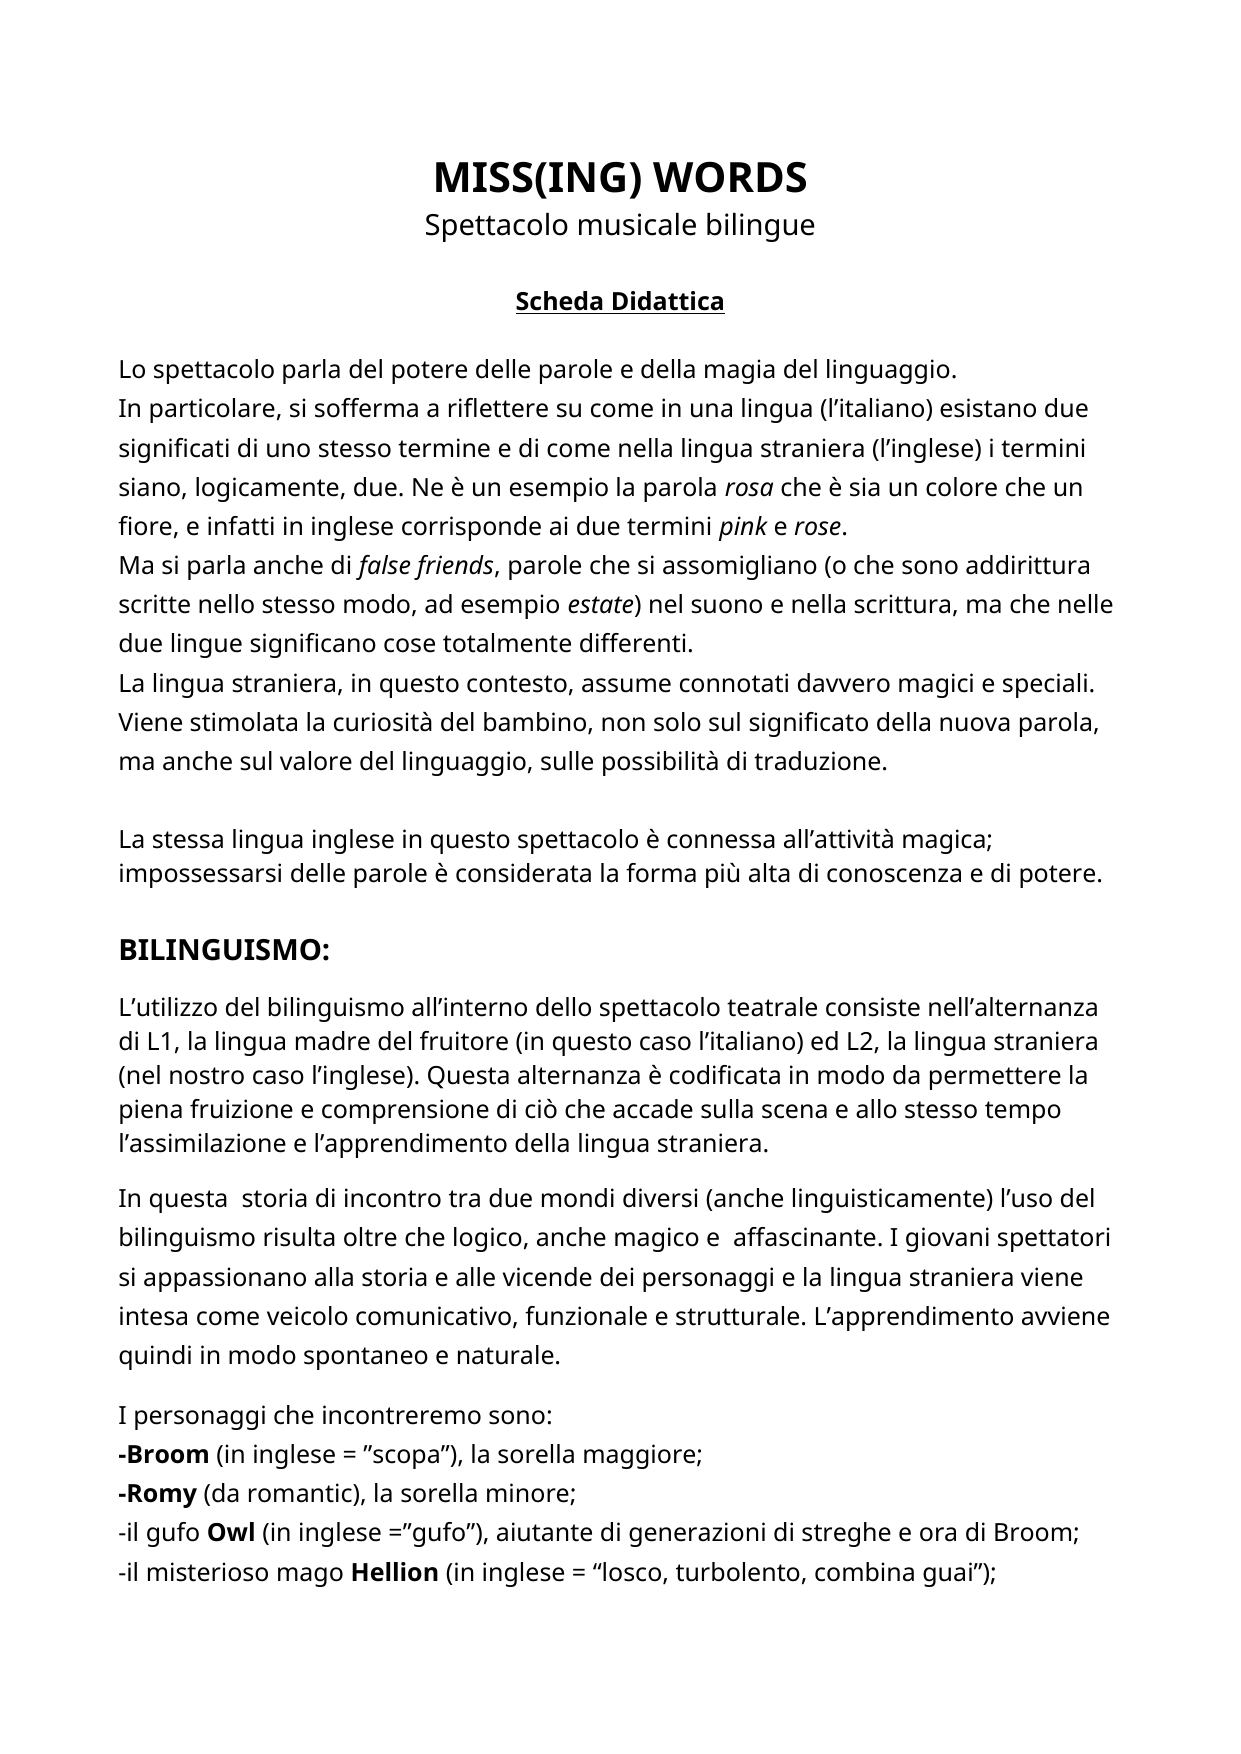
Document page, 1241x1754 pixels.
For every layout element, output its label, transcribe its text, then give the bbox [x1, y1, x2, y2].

text MISS(ING) WORDS [118, 148, 1122, 204]
text La lingua straniera, in questo contesto, assume connotati davvero magici e speciali. Viene stimolata la curiosità del bambino, non solo sul significato della nuova parola, ma anche sul valore del linguaggio, sulle possibilità di traduzione. [118, 665, 1122, 778]
text La stessa lingua inglese in questo spettacolo è connessa all’attività magica; impossessarsi delle parole è considerata la forma più alta di conoscenza e di potere. [118, 822, 1122, 890]
text In particolare, si sofferma a riflettere su come in una lingua (l’italiano) esistano due significati di uno stesso termine e di come nella lingua straniera (l’inglese) i termini siano, logicamente, due. Ne è un esempio la parola rosa che è sia un colore che un fiore, e infatti in inglese corrisponde ai due termini pink e rose. [118, 391, 1122, 543]
text I personaggi che incontreremo sono: [118, 1397, 1122, 1432]
text -il gufo Owl (in inglese =”gufo”), aiutante di generazioni di streghe e ora di Broom; [118, 1515, 1122, 1549]
text Spettacolo musicale bilingue [118, 204, 1122, 244]
text -Romy (da romantic), la sorella minore; [118, 1476, 1122, 1510]
text -il misterioso mago Hellion (in inglese = “losco, turbolento, combina guai”); [118, 1554, 1122, 1588]
text Scheda Didattica [118, 284, 1122, 318]
text Lo spettacolo parla del potere delle parole e della magia del linguaggio. [118, 352, 1122, 386]
text L’utilizzo del bilinguismo all’interno dello spettacolo teatrale consiste nell’alternanza di L1, la lingua madre del fruitore (in questo caso l’italiano) ed L2, la lingua straniera (nel nostro caso l’inglese). Questa alternanza è codificata in modo da permettere la piena fruizione e comprensione di ciò che accade sulla scena e allo stesso tempo l’assimilazione e l’apprendimento della lingua straniera. [118, 990, 1122, 1160]
text BILINGUISMO: [118, 929, 1122, 969]
text In questa storia di incontro tra due mondi diversi (anche linguisticamente) l’uso del bilinguismo risulta oltre che logico, anche magico e affascinante. I giovani spettatori si appassionano alla storia e alle vicende dei personaggi e la lingua straniera viene intesa come veicolo comunicativo, funzionale e strutturale. L’apprendimento avviene quindi in modo spontaneo e naturale. [118, 1181, 1122, 1372]
text -Broom (in inglese = ”scopa”), la sorella maggiore; [118, 1437, 1122, 1471]
text Ma si parla anche di false friends, parole che si assomigliano (o che sono addirittura scritte nello stesso modo, ad esempio estate) nel suono e nella scrittura, ma che nelle due lingue significano cose totalmente differenti. [118, 548, 1122, 660]
